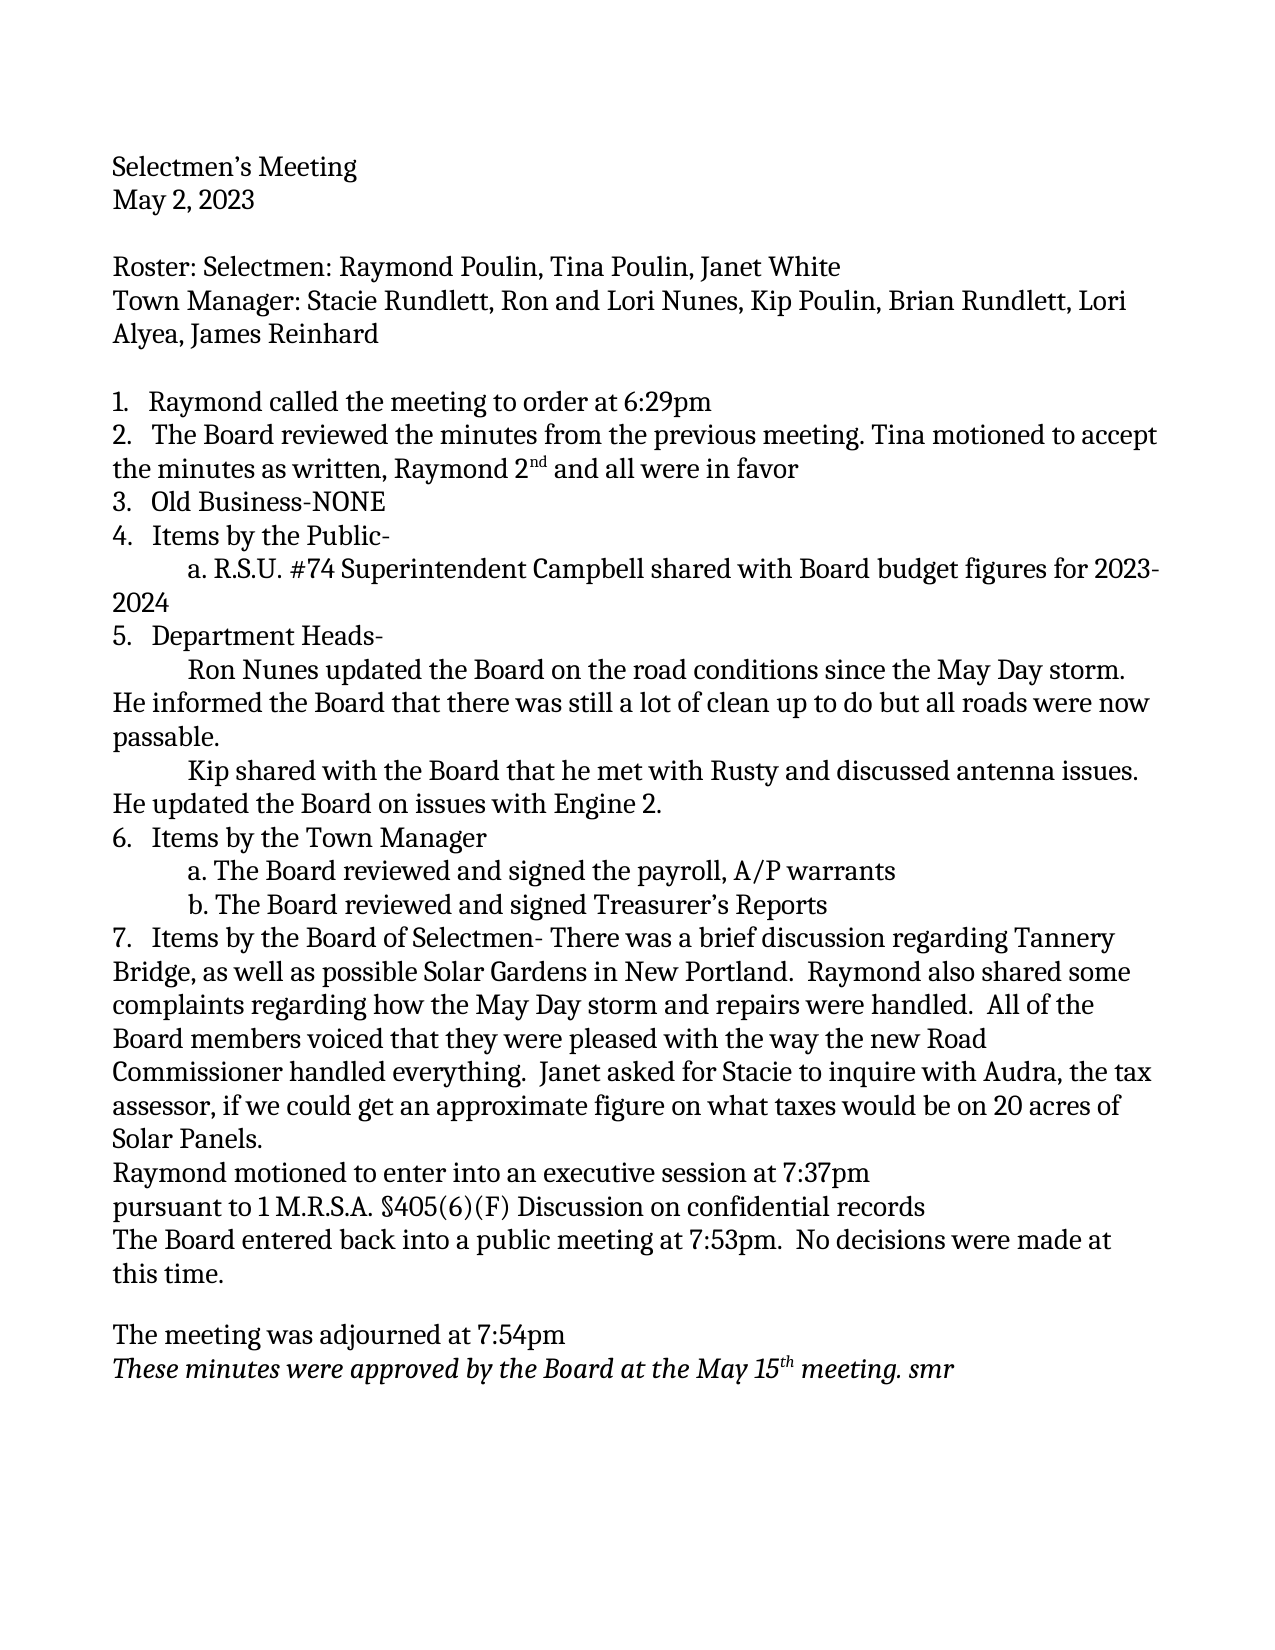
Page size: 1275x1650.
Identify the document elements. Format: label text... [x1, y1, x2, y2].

text pursuant to 1 M.R.S.A. §405(6)(F) Discussion on confidential records [112, 1190, 1162, 1223]
text Town Manager: Stacie Rundlett, Ron and Lori Nunes, Kip Poulin, Brian Rundlett, Lori Alyea, James Reinhard [112, 284, 1162, 351]
text b. The Board reviewed and signed Treasurer’s Reports [112, 888, 1162, 921]
text 4. Items by the Public- [112, 519, 1162, 552]
text Roster: Selectmen: Raymond Poulin, Tina Poulin, Janet White [112, 251, 1162, 284]
text Ron Nunes updated the Board on the road conditions since the May Day storm. He informed the Board that there was still a lot of clean up to do but all roads were now passable. [112, 653, 1162, 754]
text Raymond motioned to enter into an executive session at 7:37pm [112, 1156, 1162, 1190]
text The Board entered back into a public meeting at 7:53pm. No decisions were made at this time. [112, 1223, 1162, 1290]
text 1. Raymond called the meeting to order at 6:29pm [112, 385, 1162, 418]
text 5. Department Heads- [112, 619, 1162, 653]
text a. R.S.U. #74 Superintendent Campbell shared with Board budget figures for 2023-2024 [112, 552, 1162, 619]
text 3. Old Business-NONE [112, 485, 1162, 519]
text 7. Items by the Board of Selectmen- There was a brief discussion regarding Tannery Bridge, as well as possible Solar Gardens in New Portland. Raymond also shared some complaints regarding how the May Day storm and repairs were handled. All of the Board members voiced that they were pleased with the way the new Road Commissioner handled everything. Janet asked for Stacie to inquire with Audra, the tax assessor, if we could get an approximate figure on what taxes would be on 20 acres of Solar Panels. [112, 921, 1162, 1156]
text a. The Board reviewed and signed the payroll, A/P warrants [112, 854, 1162, 888]
text 6. Items by the Town Manager [112, 821, 1162, 854]
text 2. The Board reviewed the minutes from the previous meeting. Tina motioned to accept the minutes as written, Raymond 2nd and all were in favor [112, 418, 1162, 485]
text Selectmen’s Meeting [112, 150, 1162, 183]
text These minutes were approved by the Board at the May 15th meeting. smr [112, 1352, 1162, 1386]
text May 2, 2023 [112, 183, 1162, 217]
text The meeting was adjourned at 7:54pm [112, 1318, 1162, 1352]
text Kip shared with the Board that he met with Rusty and discussed antenna issues. He updated the Board on issues with Engine 2. [112, 754, 1162, 821]
